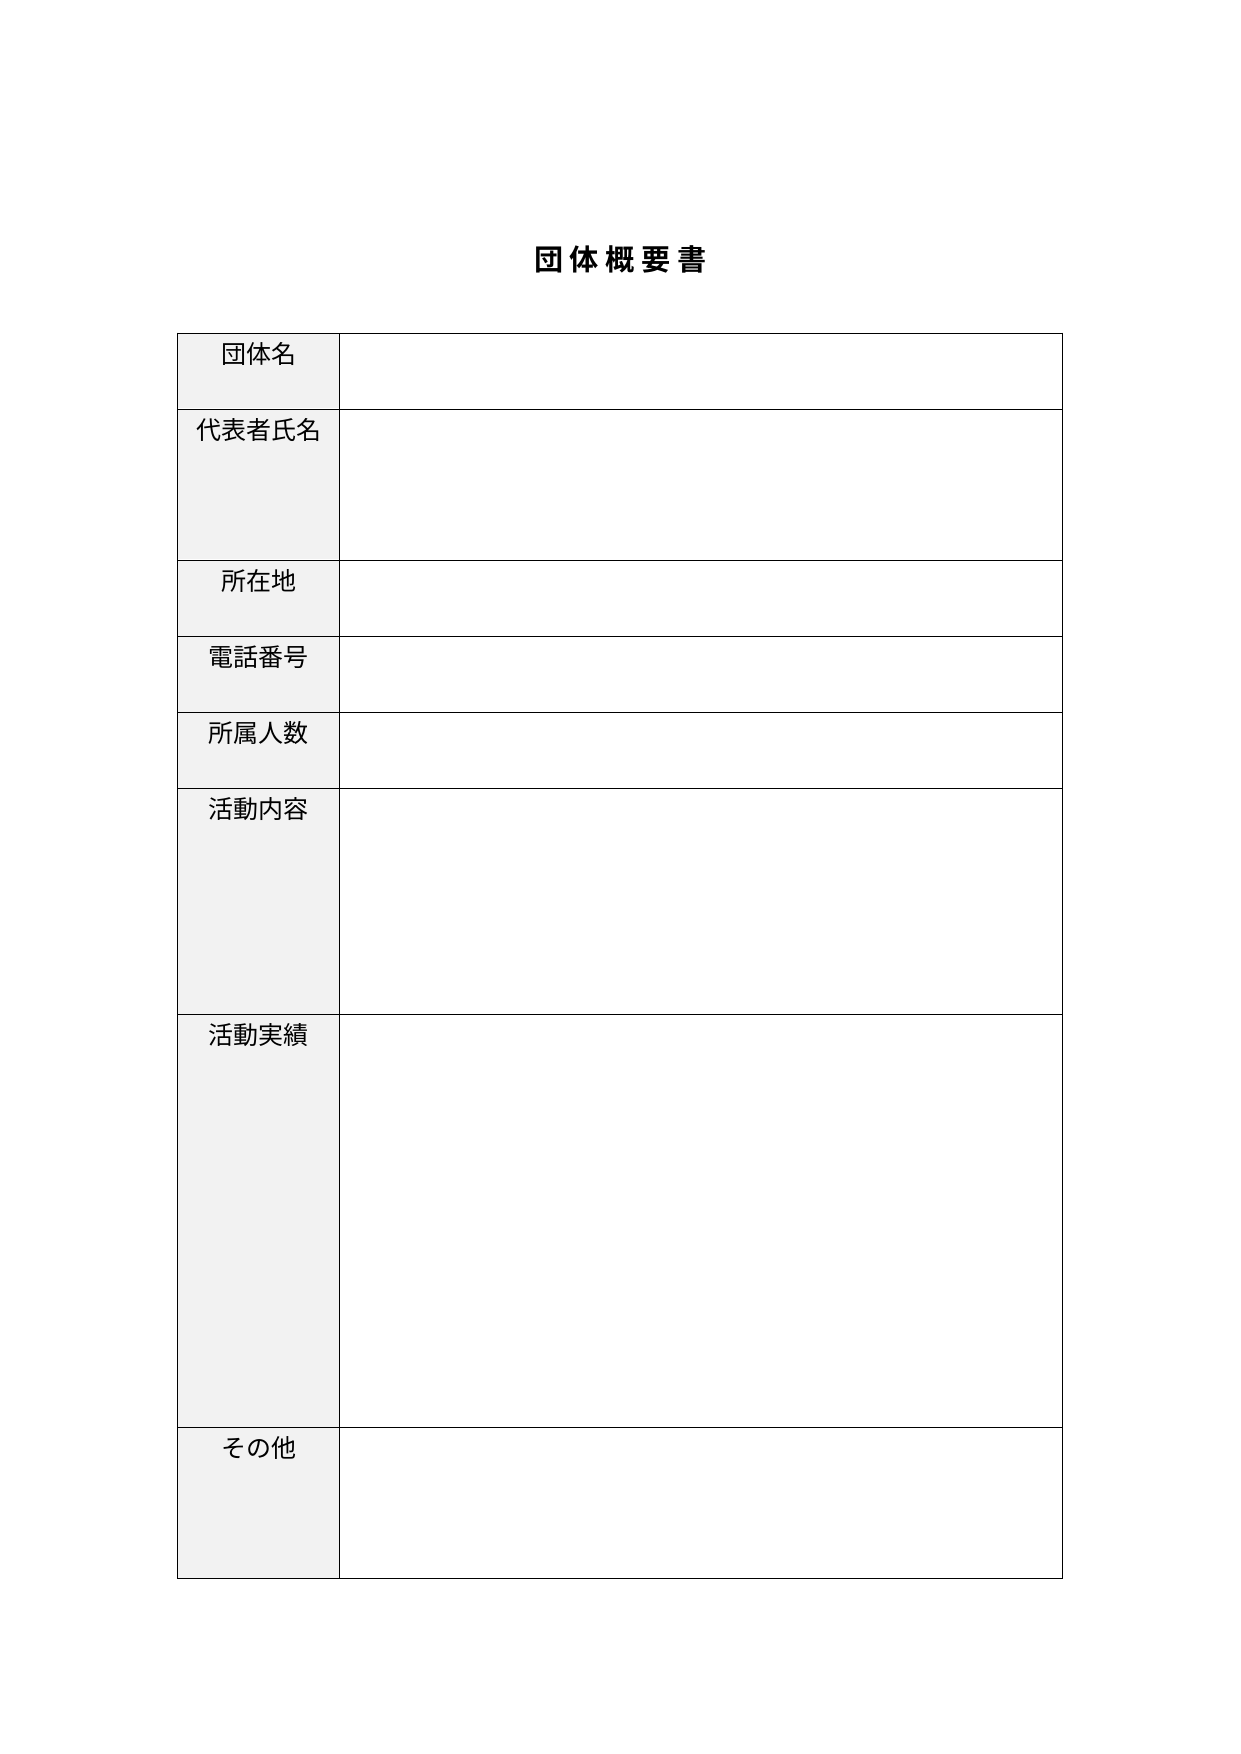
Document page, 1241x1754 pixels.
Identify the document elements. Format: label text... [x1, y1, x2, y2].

table_cell 所属人数 [178, 713, 339, 788]
table_cell [340, 410, 1062, 559]
table_header [340, 334, 1062, 408]
table_cell [340, 789, 1062, 1014]
table_cell 所在地 [178, 561, 339, 636]
table_header 団体名 [178, 334, 339, 408]
table_cell [340, 561, 1062, 636]
table_cell その他 [178, 1428, 339, 1578]
table_cell 活動内容 [178, 789, 339, 1014]
text 団 体 概 要 書 [177, 220, 1063, 295]
table_cell [340, 1428, 1062, 1578]
table_cell 活動実績 [178, 1015, 339, 1427]
table_cell 代表者氏名 [178, 410, 339, 559]
table_cell 電話番号 [178, 637, 339, 712]
table_cell [340, 637, 1062, 712]
table_cell [340, 1015, 1062, 1427]
table_cell [340, 713, 1062, 788]
